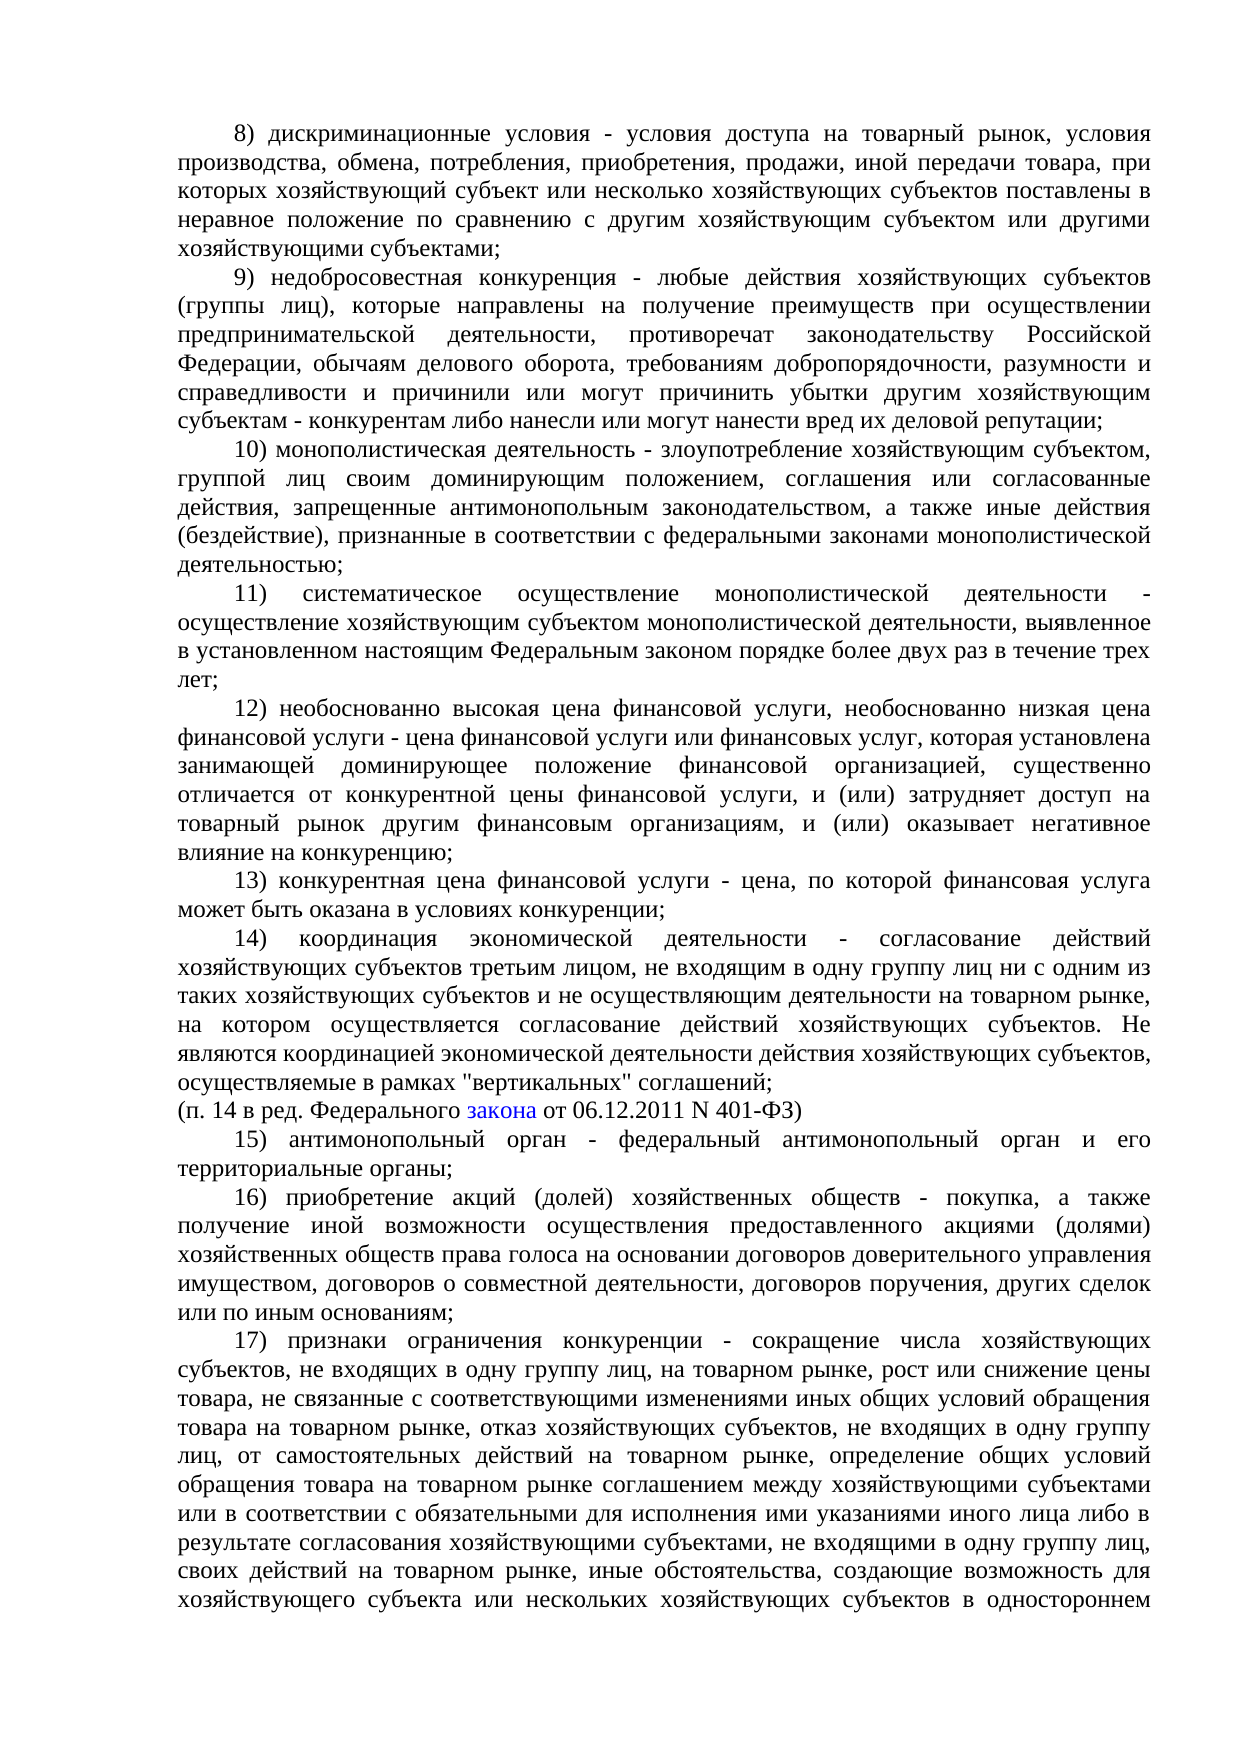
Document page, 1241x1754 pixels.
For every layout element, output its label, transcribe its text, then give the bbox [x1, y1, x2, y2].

text 13) конкурентная цена финансовой услуги - цена, по которой финансовая услуга может быть оказана в условиях конкуренции; [177, 866, 1152, 923]
text 15) антимонопольный орган - федеральный антимонопольный орган и его территориальные органы; [177, 1124, 1152, 1182]
text 14) координация экономической деятельности - согласование действий хозяйствующих субъектов третьим лицом, не входящим в одну группу лиц ни с одним из таких хозяйствующих субъектов и не осуществляющим деятельности на товарном рынке, на котором осуществляется согласование действий хозяйствующих субъектов. Не являются координацией экономической деятельности действия хозяйствующих субъектов, осуществляемые в рамках "вертикальных" соглашений; [177, 923, 1152, 1096]
text (п. 14 в ред. Федерального закона от 06.12.2011 N 401-ФЗ) [177, 1096, 1152, 1124]
text 11) систематическое осуществление монополистической деятельности - осуществление хозяйствующим субъектом монополистической деятельности, выявленное в установленном настоящим Федеральным законом порядке более двух раз в течение трех лет; [177, 578, 1152, 693]
text 12) необоснованно высокая цена финансовой услуги, необоснованно низкая цена финансовой услуги - цена финансовой услуги или финансовых услуг, которая установлена занимающей доминирующее положение финансовой организацией, существенно отличается от конкурентной цены финансовой услуги, и (или) затрудняет доступ на товарный рынок другим финансовым организациям, и (или) оказывает негативное влияние на конкуренцию; [177, 693, 1152, 866]
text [177, 1326, 1152, 1613]
text 8) дискриминационные условия - условия доступа на товарный рынок, условия производства, обмена, потребления, приобретения, продажи, иной передачи товара, при которых хозяйствующий субъект или несколько хозяйствующих субъектов поставлены в неравное положение по сравнению с другим хозяйствующим субъектом или другими хозяйствующими субъектами; [177, 118, 1152, 262]
text 16) приобретение акций (долей) хозяйственных обществ - покупка, а также получение иной возможности осуществления предоставленного акциями (долями) хозяйственных обществ права голоса на основании договоров доверительного управления имуществом, договоров о совместной деятельности, договоров поручения, других сделок или по иным основаниям; [177, 1182, 1152, 1326]
text 10) монополистическая деятельность - злоупотребление хозяйствующим субъектом, группой лиц своим доминирующим положением, соглашения или согласованные действия, запрещенные антимонопольным законодательством, а также иные действия (бездействие), признанные в соответствии с федеральными законами монополистической деятельностью; [177, 434, 1152, 578]
text 9) недобросовестная конкуренция - любые действия хозяйствующих субъектов (группы лиц), которые направлены на получение преимуществ при осуществлении предпринимательской деятельности, противоречат законодательству Российской Федерации, обычаям делового оборота, требованиям добропорядочности, разумности и справедливости и причинили или могут причинить убытки другим хозяйствующим субъектам - конкурентам либо нанесли или могут нанести вред их деловой репутации; [177, 262, 1152, 434]
